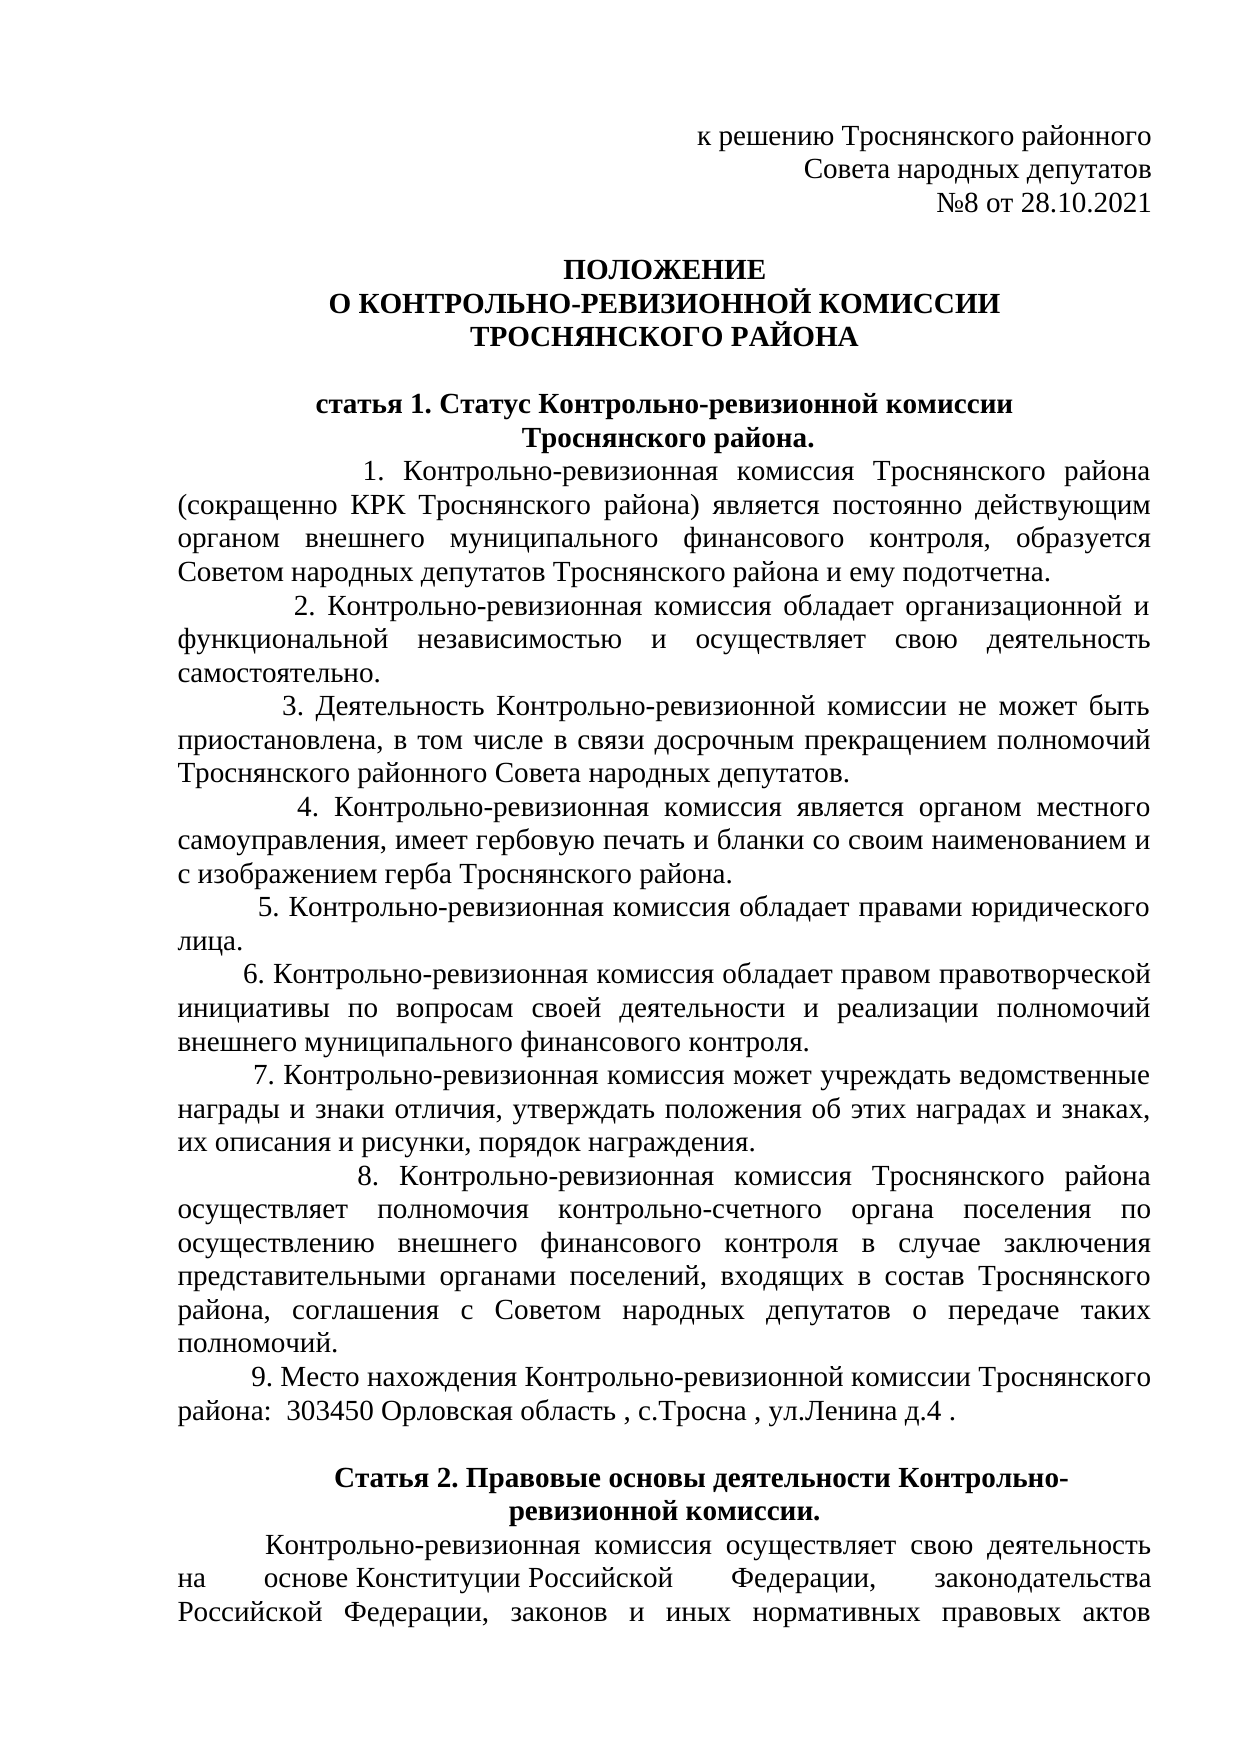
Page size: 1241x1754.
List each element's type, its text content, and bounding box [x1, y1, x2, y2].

text статья 1. Статус Контрольно-ревизионной комиссии [177, 386, 1152, 420]
text Статья 2. Правовые основы деятельности Контрольно-ревизионной комиссии. [177, 1460, 1152, 1527]
text 8. Контрольно-ревизионная комиссия Троснянского района осуществляет полномочия контрольно-счетного органа поселения по осуществлению внешнего финансового контроля в случае заключения представительными органами поселений, входящих в состав Троснянского района, соглашения с Советом народных депутатов о передаче таких полномочий. [177, 1158, 1152, 1359]
text 6. Контрольно-ревизионная комиссия обладает правом правотворческой инициативы по вопросам своей деятельности и реализации полномочий внешнего муниципального финансового контроля. [177, 957, 1152, 1057]
text Совета народных депутатов [177, 152, 1152, 185]
text ПОЛОЖЕНИЕ [177, 252, 1152, 286]
text №8 от 28.10.2021 [177, 185, 1152, 219]
text к решению Троснянского районного [177, 118, 1152, 152]
text ТРОСНЯНСКОГО РАЙОНА [177, 319, 1152, 353]
text 1. Контрольно-ревизионная комиссия Троснянского района (сокращенно КРК Троснянского района) является постоянно действующим органом внешнего муниципального финансового контроля, образуется Советом народных депутатов Троснянского района и ему подотчетна. [177, 453, 1152, 588]
text 3. Деятельность Контрольно-ревизионной комиссии не может быть приостановлена, в том числе в связи досрочным прекращением полномочий Троснянского районного Совета народных депутатов. [177, 688, 1152, 789]
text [177, 1527, 1152, 1627]
text 7. Контрольно-ревизионная комиссия может учреждать ведомственные награды и знаки отличия, утверждать положения об этих наградах и знаках, их описания и рисунки, порядок награждения. [177, 1057, 1152, 1158]
text 9. Место нахождения Контрольно-ревизионной комиссии Троснянского района: 303450 Орловская область , с.Тросна , ул.Ленина д.4 . [177, 1359, 1152, 1426]
text О КОНТРОЛЬНО-РЕВИЗИОННОЙ КОМИССИИ [177, 286, 1152, 319]
text 2. Контрольно-ревизионная комиссия обладает организационной и функциональной независимостью и осуществляет свою деятельность самостоятельно. [177, 588, 1152, 688]
text Троснянского района. [177, 420, 1152, 453]
text 5. Контрольно-ревизионная комиссия обладает правами юридического лица. [177, 889, 1152, 957]
text 4. Контрольно-ревизионная комиссия является органом местного самоуправления, имеет гербовую печать и бланки со своим наименованием и с изображением герба Троснянского района. [177, 789, 1152, 889]
